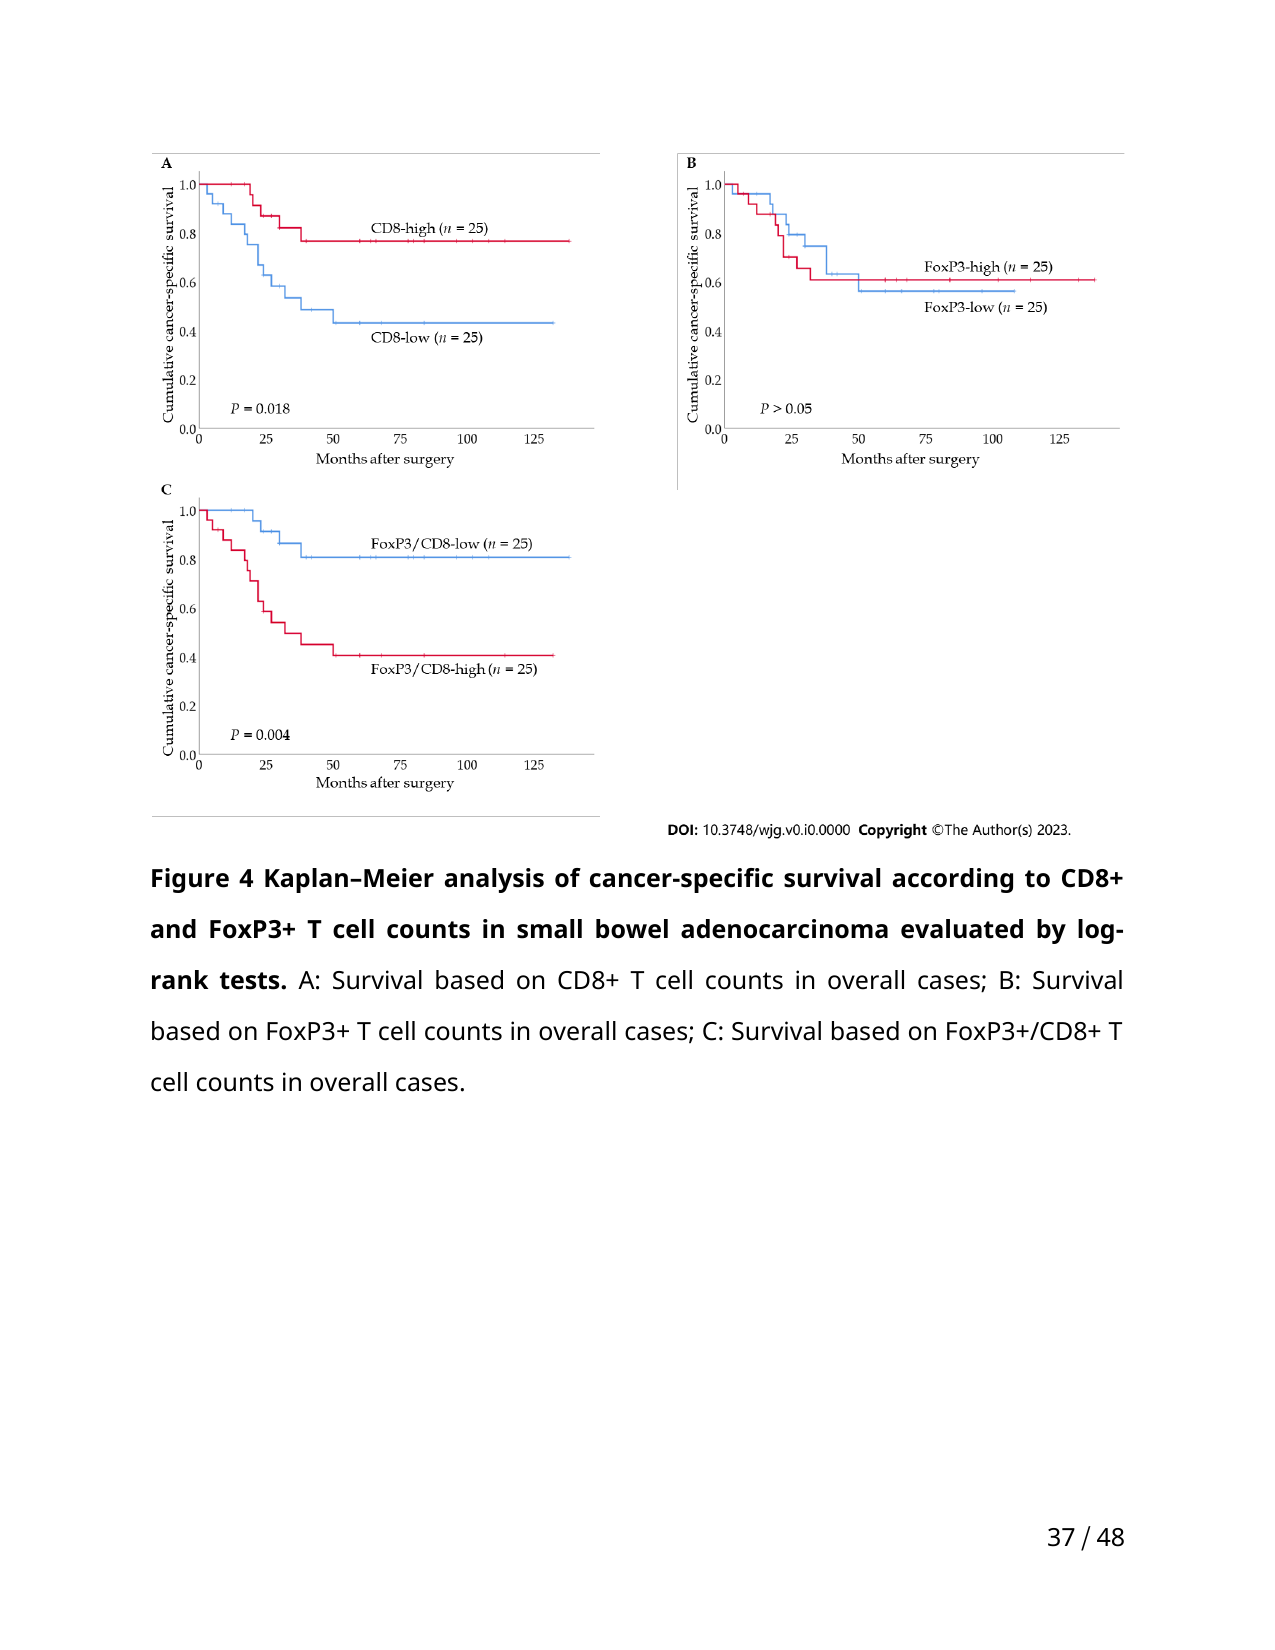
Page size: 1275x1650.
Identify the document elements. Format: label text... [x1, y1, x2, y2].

text Figure 4 Kaplan–Meier analysis of cancer-specific survival according to CD8+ and FoxP3+ T cell counts in small bowel adenocarcinoma evaluated by log-rank tests. A: Survival based on CD8+ T cell counts in overall cases; B: Survival based on FoxP3+ T cell counts in overall cases; C: Survival based on FoxP3+/CD8+ T cell counts in overall cases. [150, 861, 1125, 1099]
picture [150, 150, 1125, 847]
